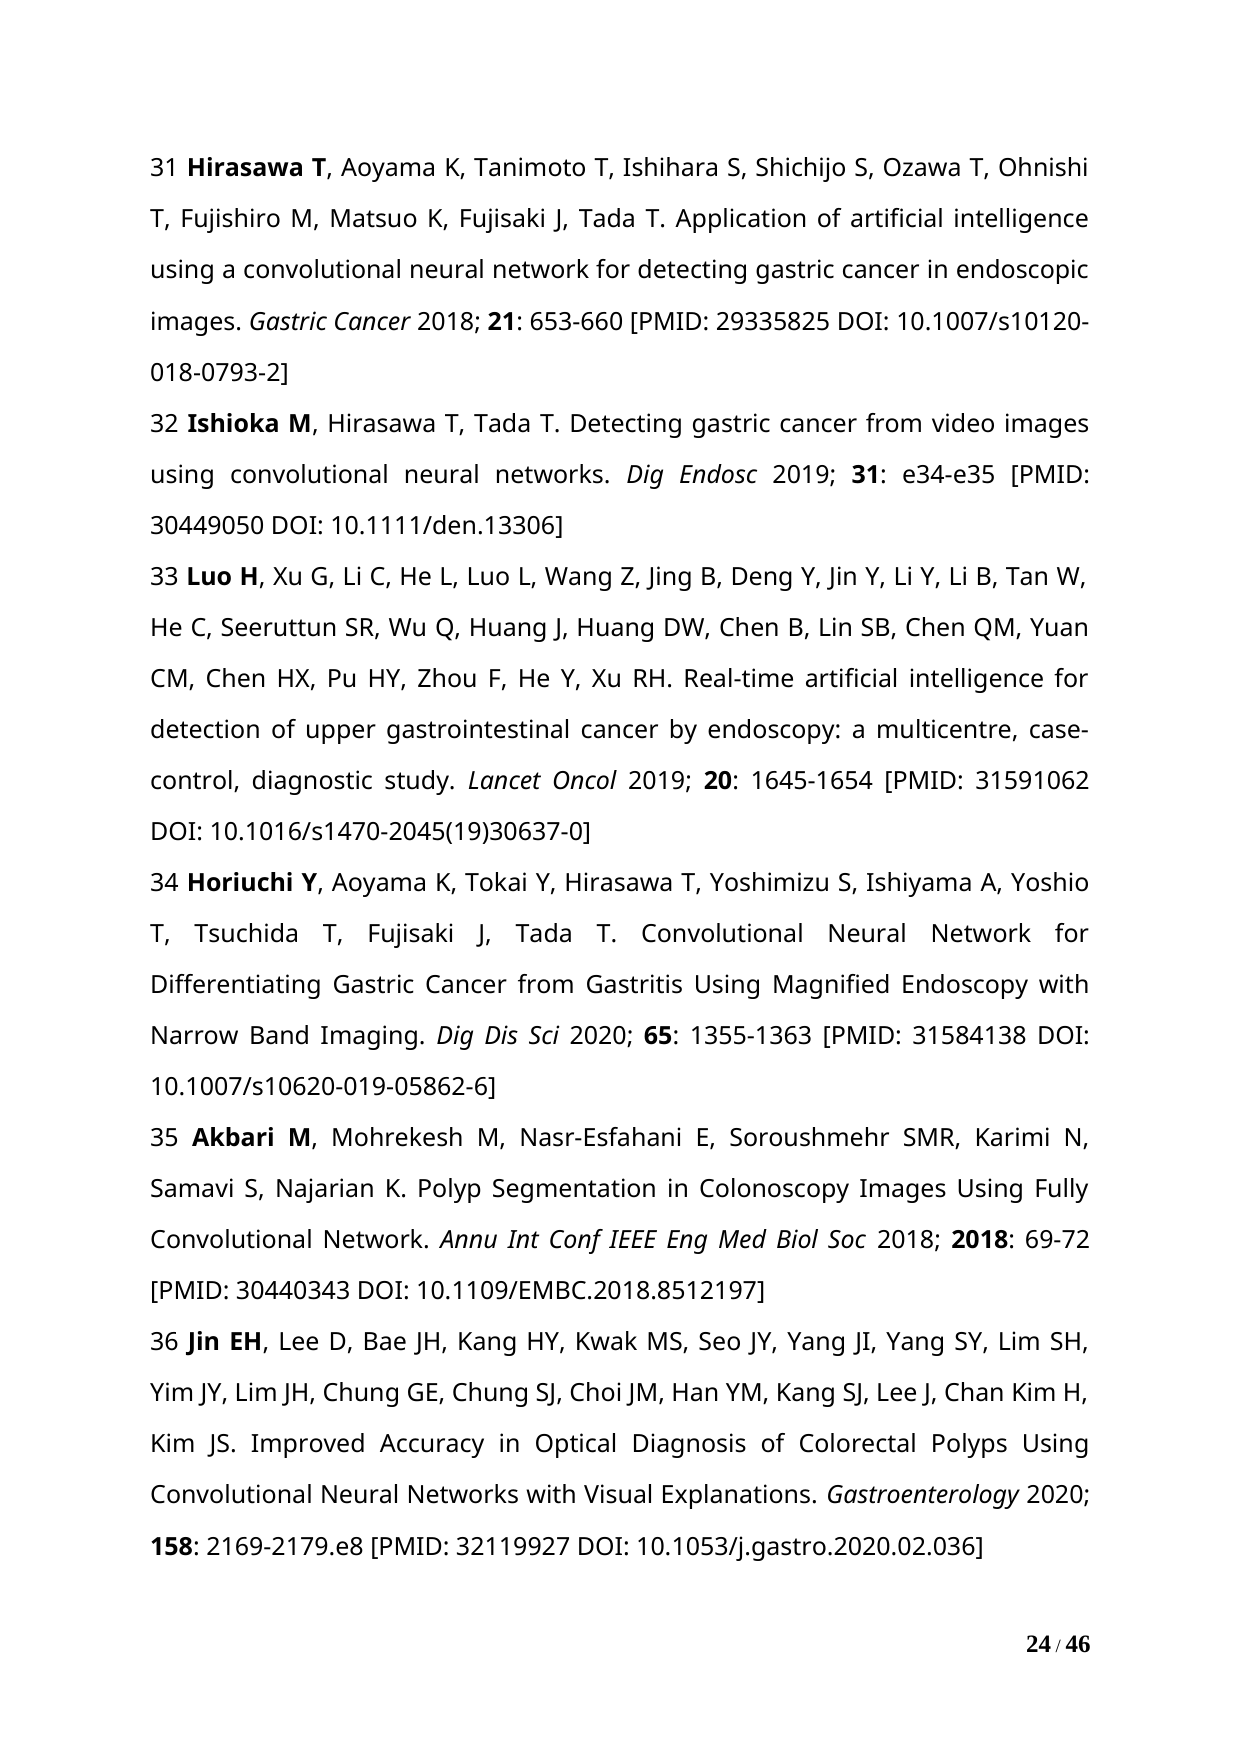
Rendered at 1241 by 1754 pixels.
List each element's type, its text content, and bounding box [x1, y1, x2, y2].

text 36 Jin EH, Lee D, Bae JH, Kang HY, Kwak MS, Seo JY, Yang JI, Yang SY, Lim SH, Yim JY, Lim JH, Chung GE, Chung SJ, Choi JM, Han YM, Kang SJ, Lee J, Chan Kim H, Kim JS. Improved Accuracy in Optical Diagnosis of Colorectal Polyps Using Convolutional Neural Networks with Visual Explanations. Gastroenterology 2020; 158: 2169-2179.e8 [PMID: 32119927 DOI: 10.1053/j.gastro.2020.02.036] [150, 1324, 1090, 1562]
text 35 Akbari M, Mohrekesh M, Nasr-Esfahani E, Soroushmehr SMR, Karimi N, Samavi S, Najarian K. Polyp Segmentation in Colonoscopy Images Using Fully Convolutional Network. Annu Int Conf IEEE Eng Med Biol Soc 2018; 2018: 69-72 [PMID: 30440343 DOI: 10.1109/EMBC.2018.8512197] [150, 1120, 1090, 1307]
text 31 Hirasawa T, Aoyama K, Tanimoto T, Ishihara S, Shichijo S, Ozawa T, Ohnishi T, Fujishiro M, Matsuo K, Fujisaki J, Tada T. Application of artificial intelligence using a convolutional neural network for detecting gastric cancer in endoscopic images. Gastric Cancer 2018; 21: 653-660 [PMID: 29335825 DOI: 10.1007/s10120-018-0793-2] [150, 150, 1090, 388]
text 33 Luo H, Xu G, Li C, He L, Luo L, Wang Z, Jing B, Deng Y, Jin Y, Li Y, Li B, Tan W, He C, Seeruttun SR, Wu Q, Huang J, Huang DW, Chen B, Lin SB, Chen QM, Yuan CM, Chen HX, Pu HY, Zhou F, He Y, Xu RH. Real-time artificial intelligence for detection of upper gastrointestinal cancer by endoscopy: a multicentre, case-control, diagnostic study. Lancet Oncol 2019; 20: 1645-1654 [PMID: 31591062 DOI: 10.1016/s1470-2045(19)30637-0] [150, 558, 1090, 848]
text 32 Ishioka M, Hirasawa T, Tada T. Detecting gastric cancer from video images using convolutional neural networks. Dig Endosc 2019; 31: e34-e35 [PMID: 30449050 DOI: 10.1111/den.13306] [150, 405, 1090, 541]
text 34 Horiuchi Y, Aoyama K, Tokai Y, Hirasawa T, Yoshimizu S, Ishiyama A, Yoshio T, Tsuchida T, Fujisaki J, Tada T. Convolutional Neural Network for Differentiating Gastric Cancer from Gastritis Using Magnified Endoscopy with Narrow Band Imaging. Dig Dis Sci 2020; 65: 1355-1363 [PMID: 31584138 DOI: 10.1007/s10620-019-05862-6] [150, 864, 1090, 1103]
